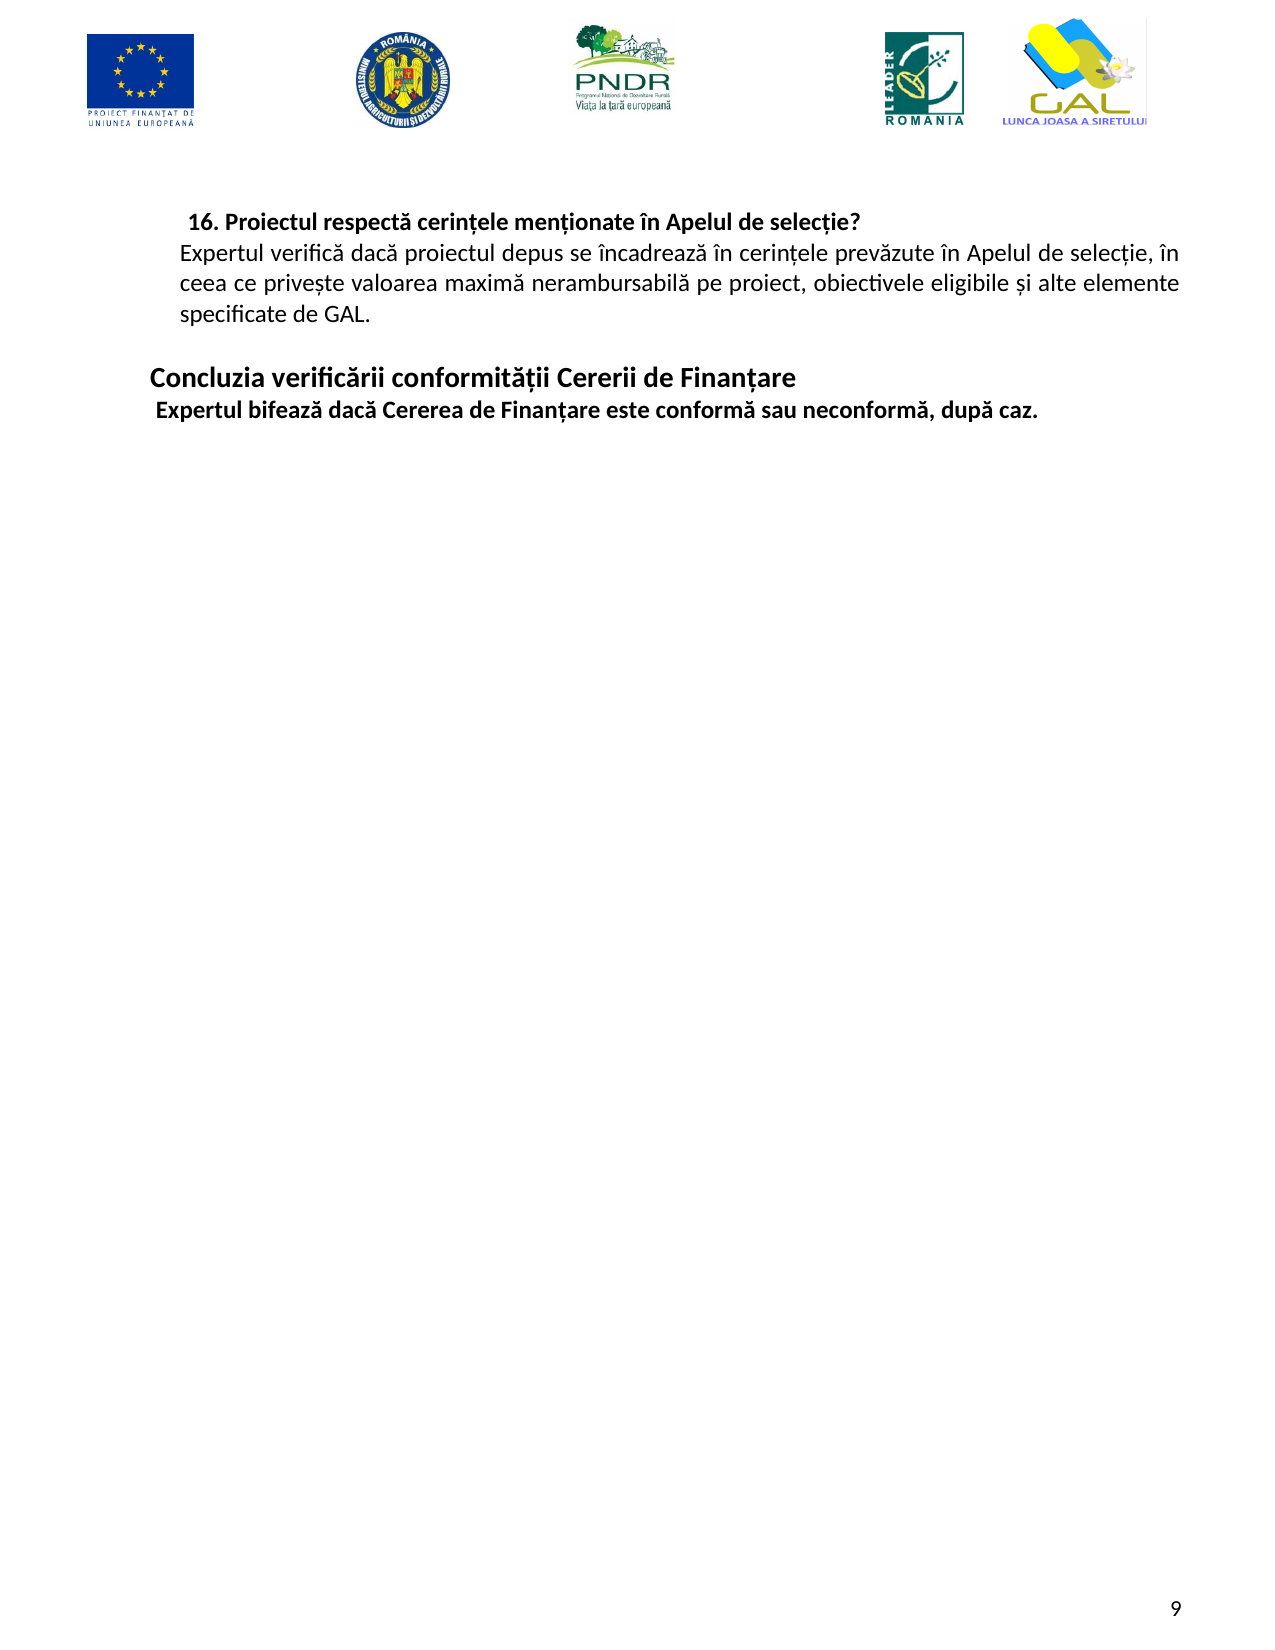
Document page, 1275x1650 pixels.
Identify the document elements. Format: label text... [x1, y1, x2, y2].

picture [356, 32, 450, 128]
list Proiectul respectă cerințele menționate în Apelul de selecție? [187, 206, 1181, 237]
text Expertul bifează dacă Cererea de Finanțare este conformă sau neconformă, după caz. [150, 395, 1181, 425]
text Expertul verifică dacă proiectul depus se încadrează în cerințele prevăzute în Apelul de selecție, în ceea ce privește valoarea maximă nerambursabilă pe proiect, obiectivele eligibile și alte elemente specificate de GAL. [179, 237, 1181, 328]
picture [568, 18, 677, 114]
picture [87, 34, 194, 130]
text Concluzia verificării conformităţii Cererii de Finanţare [150, 359, 1181, 395]
picture [885, 32, 964, 126]
picture [1003, 18, 1147, 125]
